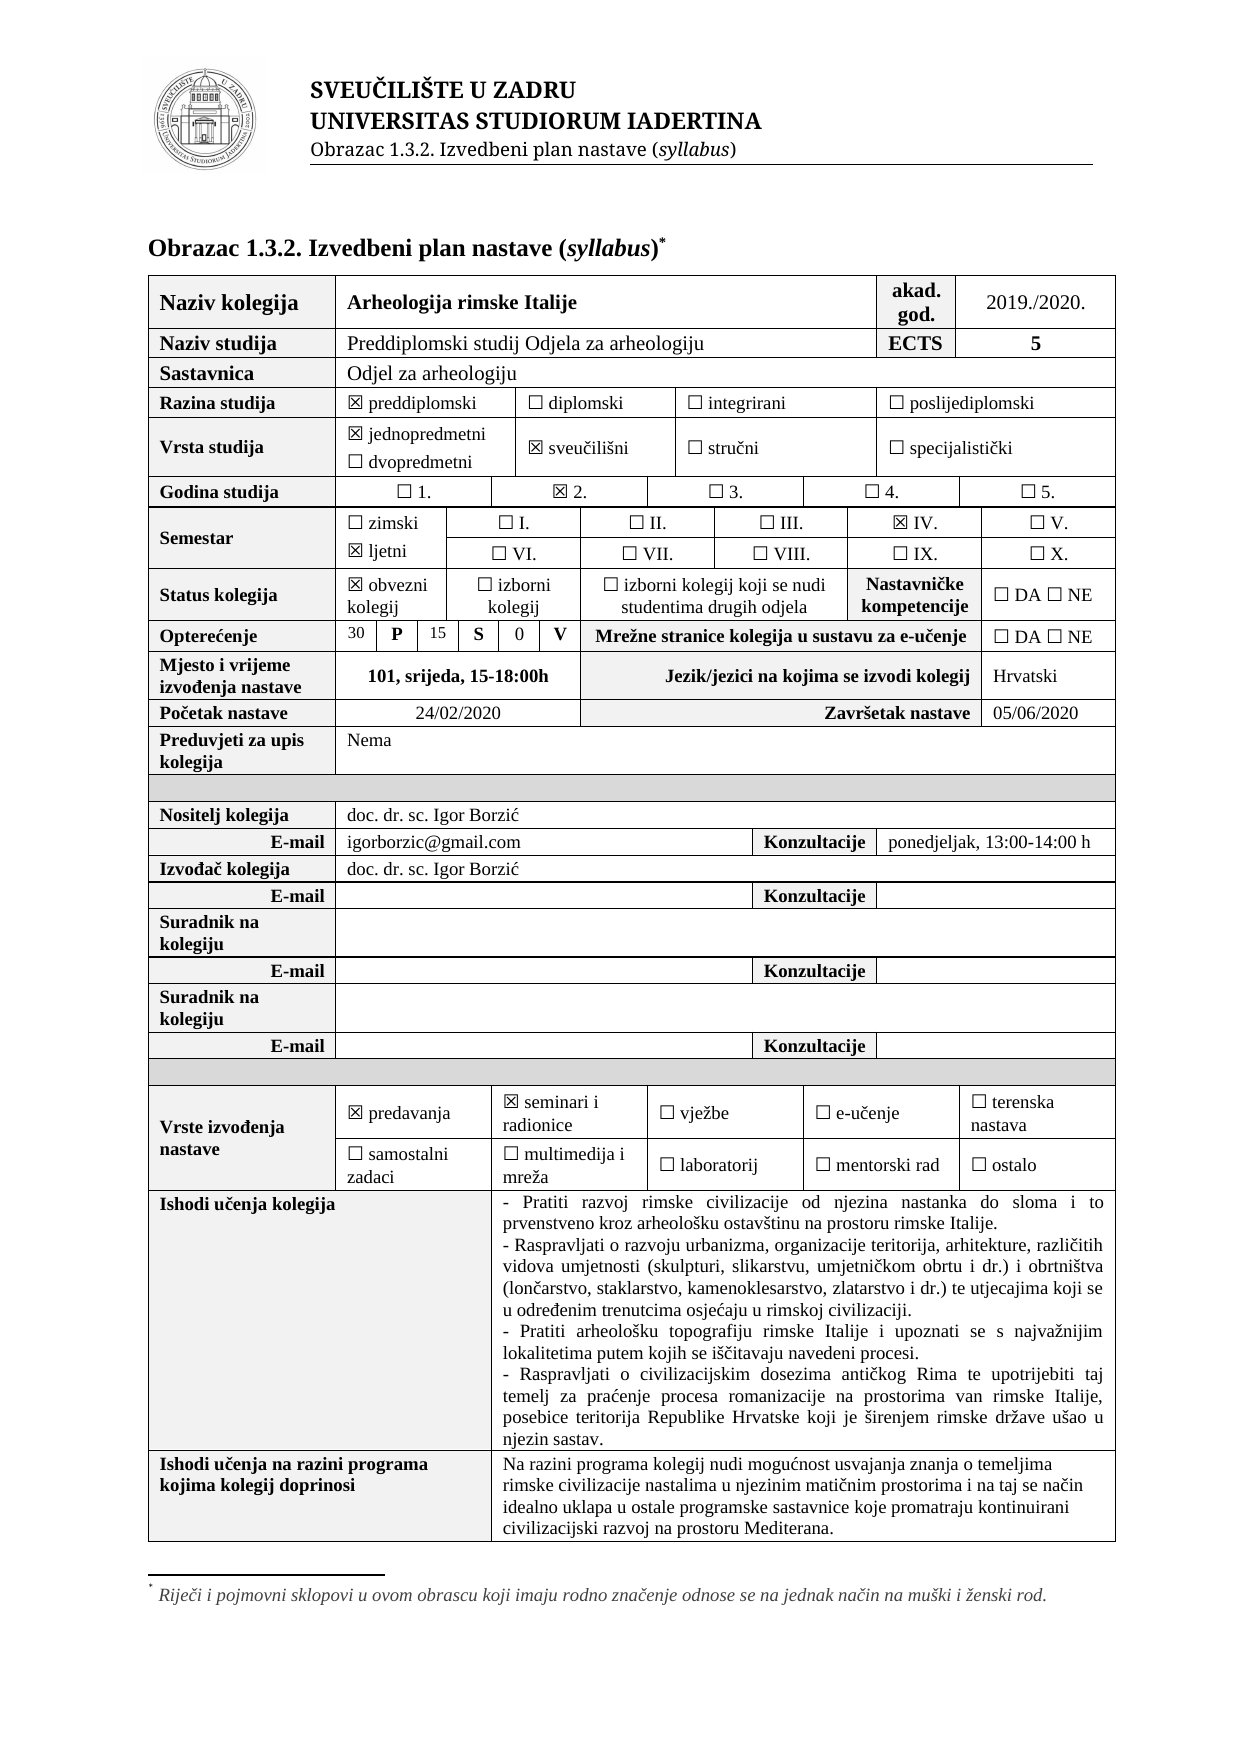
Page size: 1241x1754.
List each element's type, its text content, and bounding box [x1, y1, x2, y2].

table_cell 5 [956, 329, 1115, 357]
table_cell Ishodi učenja kolegija [149, 1191, 491, 1449]
table_cell ☐ vježbe [648, 1086, 803, 1137]
table_cell Mjesto i vrijeme izvođenja nastave [149, 652, 335, 699]
table_cell Preduvjeti za upis kolegija [149, 727, 335, 774]
table_cell ☒ jednopredmetni ☐ dvopredmetni [336, 418, 515, 476]
table_cell ☐ DA ☐ NE [982, 569, 1115, 620]
table_cell ☐ VII. [581, 538, 714, 568]
table_cell 15 [418, 621, 458, 651]
table_cell ☐ diplomski [516, 388, 675, 417]
table_cell ☐ VIII. [715, 538, 847, 568]
text Obrazac 1.3.2. Izvedbeni plan nastave (syllabus)* [148, 233, 1093, 262]
table_cell Konzultacije [753, 1033, 876, 1058]
table_cell [336, 958, 752, 983]
table_cell ☐ 1. [336, 477, 491, 506]
table_cell Sastavnica [149, 358, 335, 387]
table_cell Jezik/jezici na kojima se izvodi kolegij [581, 652, 981, 699]
table_header akad. god. [877, 276, 955, 328]
table_cell 0 [499, 621, 539, 651]
table_cell ☐ samostalni zadaci [336, 1139, 491, 1190]
table_cell S [459, 621, 498, 651]
table_cell ☐ terenska nastava [960, 1086, 1115, 1137]
table_cell E-mail [149, 1033, 335, 1058]
table_cell [336, 883, 752, 908]
table_cell [877, 958, 1115, 983]
table_cell ☐ III. [715, 508, 847, 537]
table_cell [877, 1033, 1115, 1058]
table_cell ☒ seminari i radionice [492, 1086, 647, 1137]
table_cell [336, 909, 1115, 956]
table_cell Razina studija [149, 388, 335, 417]
table_cell ☐ IX. [848, 538, 981, 568]
table_cell ☐ zimski ☒ ljetni [336, 508, 446, 568]
table_cell Vrsta studija [149, 418, 335, 476]
table_cell 30 [336, 621, 376, 651]
table_cell ☐ II. [581, 508, 714, 537]
table_cell ☒ preddiplomski [336, 388, 515, 417]
table_cell Konzultacije [753, 958, 876, 983]
table_cell ☐ VI. [447, 538, 580, 568]
table_cell ☐ X. [982, 538, 1115, 568]
table_cell Semestar [149, 508, 335, 568]
table_cell ☐ izborni kolegij koji se nudi studentima drugih odjela [581, 569, 847, 620]
table_cell ☐ ostalo [960, 1139, 1115, 1190]
table_cell Početak nastave [149, 700, 335, 726]
table_cell [149, 775, 1115, 801]
table_cell Na razini programa kolegij nudi mogućnost usvajanja znanja o temeljima rimske civilizacije nastalima u njezinim matičnim prostorima i na taj se način idealno uklapa u ostale programske sastavnice koje promatraju kontinuirani civilizacijski razvoj na prostoru Mediterana. [492, 1451, 1115, 1541]
table_cell [877, 883, 1115, 908]
table_cell 101, srijeda, 15-18:00h [336, 652, 580, 699]
table_cell [336, 984, 1115, 1032]
table_cell Suradnik na kolegiju [149, 909, 335, 956]
table_cell ☒ IV. [848, 508, 981, 537]
table_header Naziv kolegija [149, 276, 335, 328]
table_cell Godina studija [149, 477, 335, 506]
table_cell [336, 1033, 752, 1058]
table_cell 05/06/2020 [982, 700, 1115, 726]
table_cell E-mail [149, 883, 335, 908]
table_cell E-mail [149, 958, 335, 983]
table_cell ☒ obvezni kolegij [336, 569, 446, 620]
table_cell ☐ stručni [676, 418, 876, 476]
table_cell Odjel za arheologiju [336, 358, 1115, 387]
table_cell ponedjeljak, 13:00-14:00 h [877, 829, 1115, 854]
table_cell Nastavničke kompetencije [848, 569, 981, 620]
table_cell ☐ 4. [804, 477, 959, 506]
table_cell Mrežne stranice kolegija u sustavu za e-učenje [581, 621, 981, 651]
table_cell Naziv studija [149, 329, 335, 357]
table_cell Nositelj kolegija [149, 802, 335, 828]
table_cell Vrste izvođenja nastave [149, 1086, 335, 1190]
table_cell 24/02/2020 [336, 700, 580, 726]
table_cell ☐ DA ☐ NE [982, 621, 1115, 651]
table_cell ☒ predavanja [336, 1086, 491, 1137]
table_cell Opterećenje [149, 621, 335, 651]
table_cell doc. dr. sc. Igor Borzić [336, 856, 1115, 881]
table_header 2019./2020. [956, 276, 1115, 328]
table_cell Izvođač kolegija [149, 856, 335, 881]
table_cell Konzultacije [753, 829, 876, 854]
table_cell ☐ 3. [648, 477, 803, 506]
table_cell Hrvatski [982, 652, 1115, 699]
table_cell ☒ sveučilišni [516, 418, 675, 476]
table_cell Završetak nastave [581, 700, 981, 726]
table_cell ☐ laboratorij [648, 1139, 803, 1190]
table_cell - Pratiti razvoj rimske civilizacije od njezina nastanka do sloma i to prvenstveno kroz arheološku ostavštinu na prostoru rimske Italije. - Raspravljati o razvoju urbanizma, organizacije teritorija, arhitekture, različitih vidova umjetnosti (skulpturi, slikarstvu, umjetničkom obrtu i dr.) i obrtništva (lončarstvo, staklarstvo, kamenoklesarstvo, zlatarstvo i dr.) te utjecajima koji se u određenim trenutcima osjećaju u rimskoj civilizaciji. - Pratiti arheološku topografiju rimske Italije i upoznati se s najvažnijim lokalitetima putem kojih se iščitavaju navedeni procesi. - Raspravljati o civilizacijskim dosezima antičkog Rima te upotrijebiti taj temelj za praćenje procesa romanizacije na prostorima van rimske Italije, posebice teritorija Republike Hrvatske koji je širenjem rimske države ušao u njezin sastav. [492, 1191, 1115, 1449]
table_cell ☒ 2. [492, 477, 647, 506]
table_cell Suradnik na kolegiju [149, 984, 335, 1032]
table_cell ☐ specijalistički [877, 418, 1115, 476]
table_cell ☐ integrirani [676, 388, 876, 417]
table_cell P [377, 621, 417, 651]
table_header Arheologija rimske Italije [336, 276, 876, 328]
table_cell ☐ 5. [960, 477, 1115, 506]
table_cell igorborzic@gmail.com [336, 829, 752, 854]
table_cell Konzultacije [753, 883, 876, 908]
table_cell V [540, 621, 580, 651]
table_cell ☐ multimedija i mreža [492, 1139, 647, 1190]
table_cell Status kolegija [149, 569, 335, 620]
table_cell Ishodi učenja na razini programa kojima kolegij doprinosi [149, 1451, 491, 1541]
table_cell ☐ V. [982, 508, 1115, 537]
table_cell ☐ izborni kolegij [447, 569, 580, 620]
table_cell ☐ mentorski rad [804, 1139, 959, 1190]
table_cell doc. dr. sc. Igor Borzić [336, 802, 1115, 828]
table_cell [149, 1059, 1115, 1085]
table_cell ☐ poslijediplomski [877, 388, 1115, 417]
table_cell E-mail [149, 829, 335, 854]
table_cell Nema [336, 727, 1115, 774]
table_cell ECTS [877, 329, 955, 357]
table_cell ☐ e-učenje [804, 1086, 959, 1137]
table_cell ☐ I. [447, 508, 580, 537]
table_cell Preddiplomski studij Odjela za arheologiju [336, 329, 876, 357]
